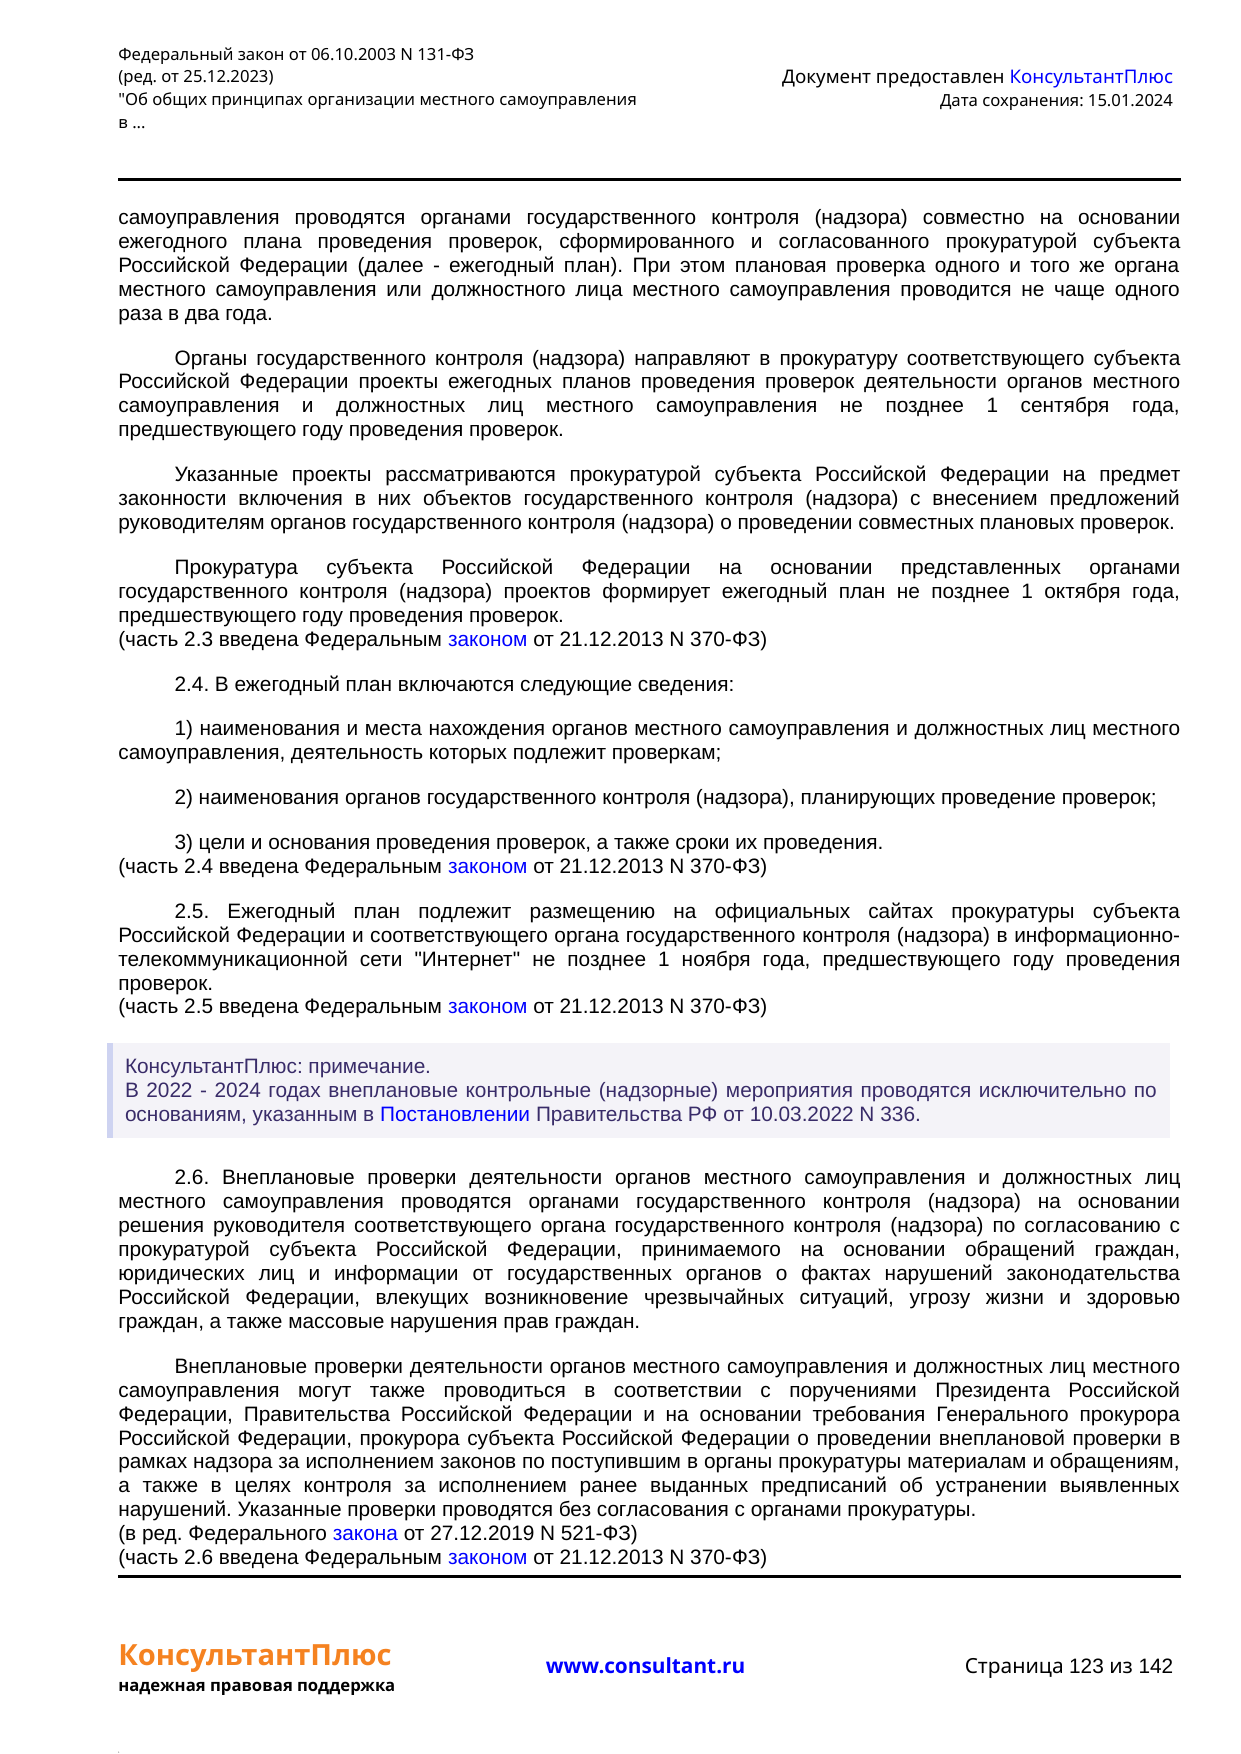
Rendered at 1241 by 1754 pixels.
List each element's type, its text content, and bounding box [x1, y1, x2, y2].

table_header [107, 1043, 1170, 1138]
text Органы государственного контроля (надзора) направляют в прокуратуру соответствующего субъекта Российской Федерации проекты ежегодных планов проведения проверок деятельности органов местного самоуправления и должностных лиц местного самоуправления не позднее 1 сентября года, предшествующего году проведения проверок. [118, 345, 1181, 441]
text 2.4. В ежегодный план включаются следующие сведения: [118, 671, 1181, 695]
text 2.5. Ежегодный план подлежит размещению на официальных сайтах прокуратуры субъекта Российской Федерации и соответствующего органа государственного контроля (надзора) в информационно-телекоммуникационной сети "Интернет" не позднее 1 ноября года, предшествующего году проведения проверок. [118, 898, 1181, 994]
text 2.6. Внеплановые проверки деятельности органов местного самоуправления и должностных лиц местного самоуправления проводятся органами государственного контроля (надзора) на основании решения руководителя соответствующего органа государственного контроля (надзора) по согласованию с прокуратурой субъекта Российской Федерации, принимаемого на основании обращений граждан, юридических лиц и информации от государственных органов о фактах нарушений законодательства Российской Федерации, влекущих возникновение чрезвычайных ситуаций, угрозу жизни и здоровью граждан, а также массовые нарушения прав граждан. [118, 1165, 1181, 1333]
text (часть 2.6 введена Федеральным законом от 21.12.2013 N 370-ФЗ) [118, 1545, 1181, 1569]
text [118, 205, 1181, 324]
text (часть 2.5 введена Федеральным законом от 21.12.2013 N 370-ФЗ) [118, 994, 1181, 1018]
text 1) наименования и места нахождения органов местного самоуправления и должностных лиц местного самоуправления, деятельность которых подлежит проверкам; [118, 716, 1181, 764]
text 2) наименования органов государственного контроля (надзора), планирующих проведение проверок; [118, 785, 1181, 809]
text Указанные проекты рассматриваются прокуратурой субъекта Российской Федерации на предмет законности включения в них объектов государственного контроля (надзора) с внесением предложений руководителям органов государственного контроля (надзора) о проведении совместных плановых проверок. [118, 462, 1181, 534]
text (в ред. Федерального закона от 27.12.2019 N 521-ФЗ) [118, 1521, 1181, 1545]
text Внеплановые проверки деятельности органов местного самоуправления и должностных лиц местного самоуправления могут также проводиться в соответствии с поручениями Президента Российской Федерации, Правительства Российской Федерации и на основании требования Генерального прокурора Российской Федерации, прокурора субъекта Российской Федерации о проведении внеплановой проверки в рамках надзора за исполнением законов по поступившим в органы прокуратуры материалам и обращениям, а также в целях контроля за исполнением ранее выданных предписаний об устранении выявленных нарушений. Указанные проверки проводятся без согласования с органами прокуратуры. [118, 1353, 1181, 1521]
text (часть 2.4 введена Федеральным законом от 21.12.2013 N 370-ФЗ) [118, 854, 1181, 878]
text Прокуратура субъекта Российской Федерации на основании представленных органами государственного контроля (надзора) проектов формирует ежегодный план не позднее 1 октября года, предшествующего году проведения проверок. [118, 555, 1181, 627]
text (часть 2.3 введена Федеральным законом от 21.12.2013 N 370-ФЗ) [118, 627, 1181, 651]
text 3) цели и основания проведения проверок, а также сроки их проведения. [118, 830, 1181, 854]
